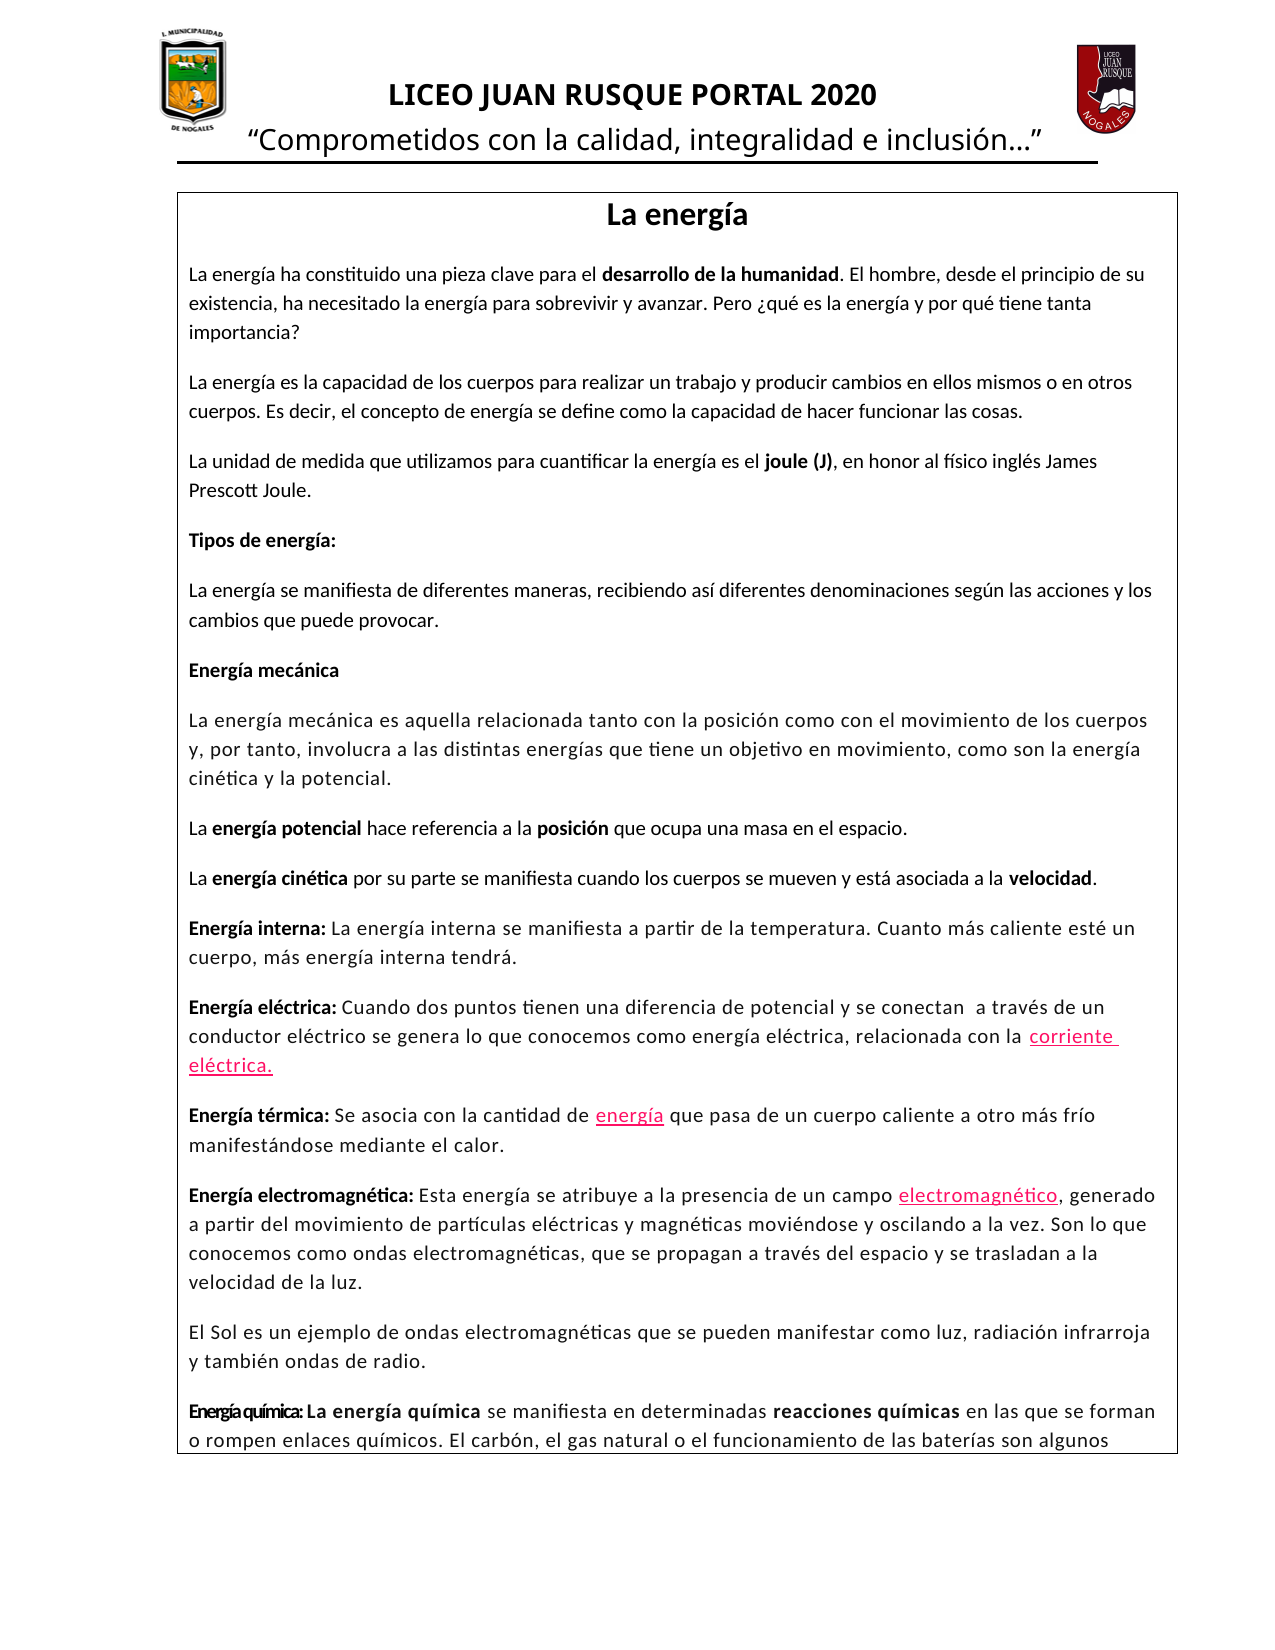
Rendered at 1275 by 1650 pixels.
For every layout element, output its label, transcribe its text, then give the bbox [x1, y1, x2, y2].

picture [1076, 44, 1137, 134]
picture [120, 24, 266, 134]
